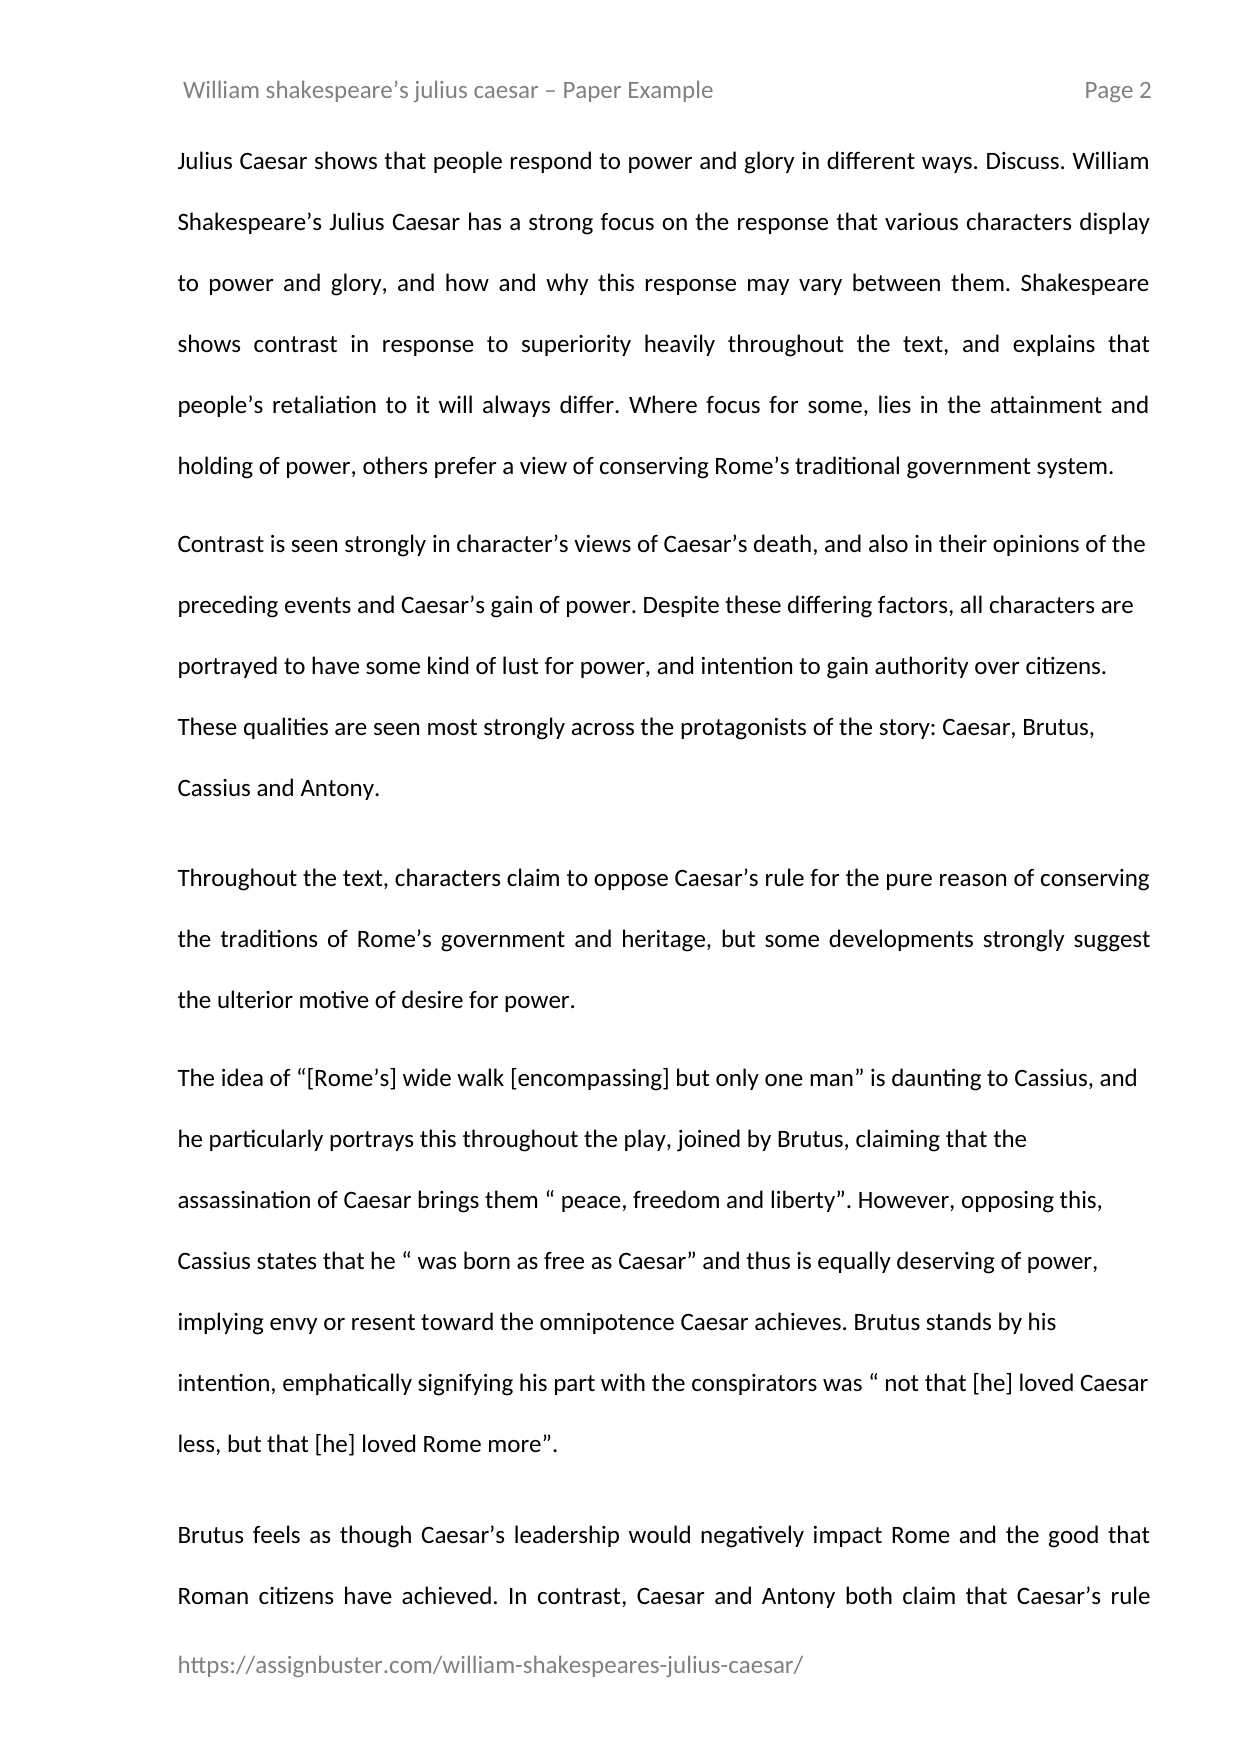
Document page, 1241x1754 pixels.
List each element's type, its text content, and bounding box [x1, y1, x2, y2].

text Contrast is seen strongly in character’s views of Caesar’s death, and also in their opinions of the preceding events and Caesar’s gain of power. Despite these differing factors, all characters are portrayed to have some kind of lust for power, and intention to gain authority over citizens. These qualities are seen most strongly across the protagonists of the story: Caesar, Brutus, Cassius and Antony. [177, 528, 1152, 803]
text Throughout the text, characters claim to oppose Caesar’s rule for the pure reason of conserving the traditions of Rome’s government and heritage, but some developments strongly suggest the ulterior motive of desire for power. [177, 863, 1152, 1015]
text Julius Caesar shows that people respond to power and glory in different ways. Discuss. William Shakespeare’s Julius Caesar has a strong focus on the response that various characters display to power and glory, and how and why this response may vary between them. Shakespeare shows contrast in response to superiority heavily throughout the text, and explains that people’s retaliation to it will always differ. Where focus for some, lies in the attainment and holding of power, others prefer a view of conserving Rome’s traditional government system. [177, 145, 1152, 481]
text The idea of “[Rome’s] wide walk [encompassing] but only one man” is daunting to Cassius, and he particularly portrays this throughout the play, joined by Brutus, claiming that the assassination of Caesar brings them “ peace, freedom and liberty”. However, opposing this, Cassius states that he “ was born as free as Caesar” and thus is equally deserving of power, implying envy or resent toward the omnipotence Caesar achieves. Brutus stands by his intention, emphatically signifying his part with the conspirators was “ not that [he] loved Caesar less, but that [he] loved Rome more”. [177, 1062, 1152, 1459]
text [177, 1519, 1152, 1611]
